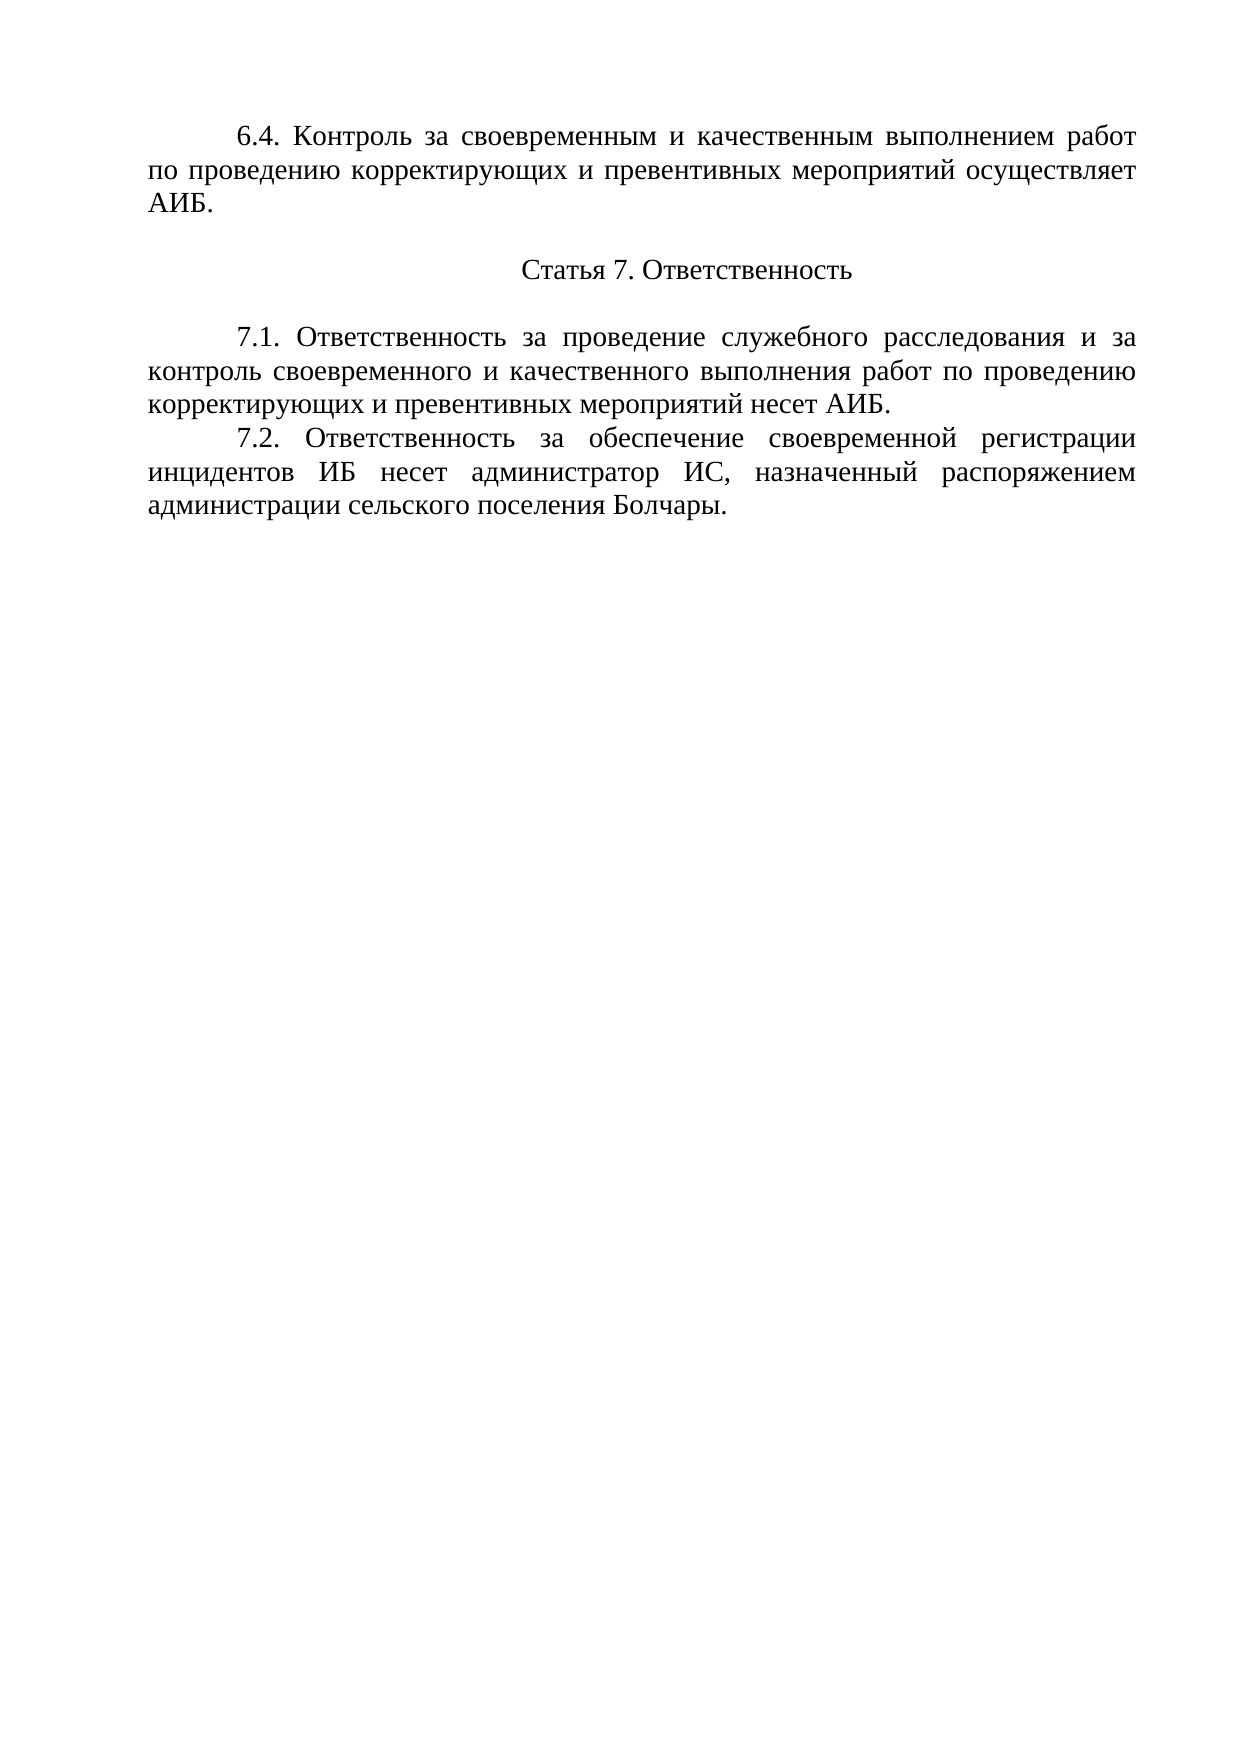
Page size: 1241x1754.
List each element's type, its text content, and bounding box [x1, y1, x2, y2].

text Статья 7. Ответственность [148, 252, 1137, 286]
list Контроль за своевременным и качественным выполнением работ по проведению корректирующих и превентивных мероприятий осуществляет АИБ. [148, 118, 1137, 219]
list Ответственность за обеспечение своевременной регистрации инцидентов ИБ несет администратор ИС, назначенный распоряжением администрации сельского поселения Болчары. [148, 420, 1137, 521]
list Ответственность за проведение служебного расследования и за контроль своевременного и качественного выполнения работ по проведению корректирующих и превентивных мероприятий несет АИБ. [148, 319, 1137, 420]
